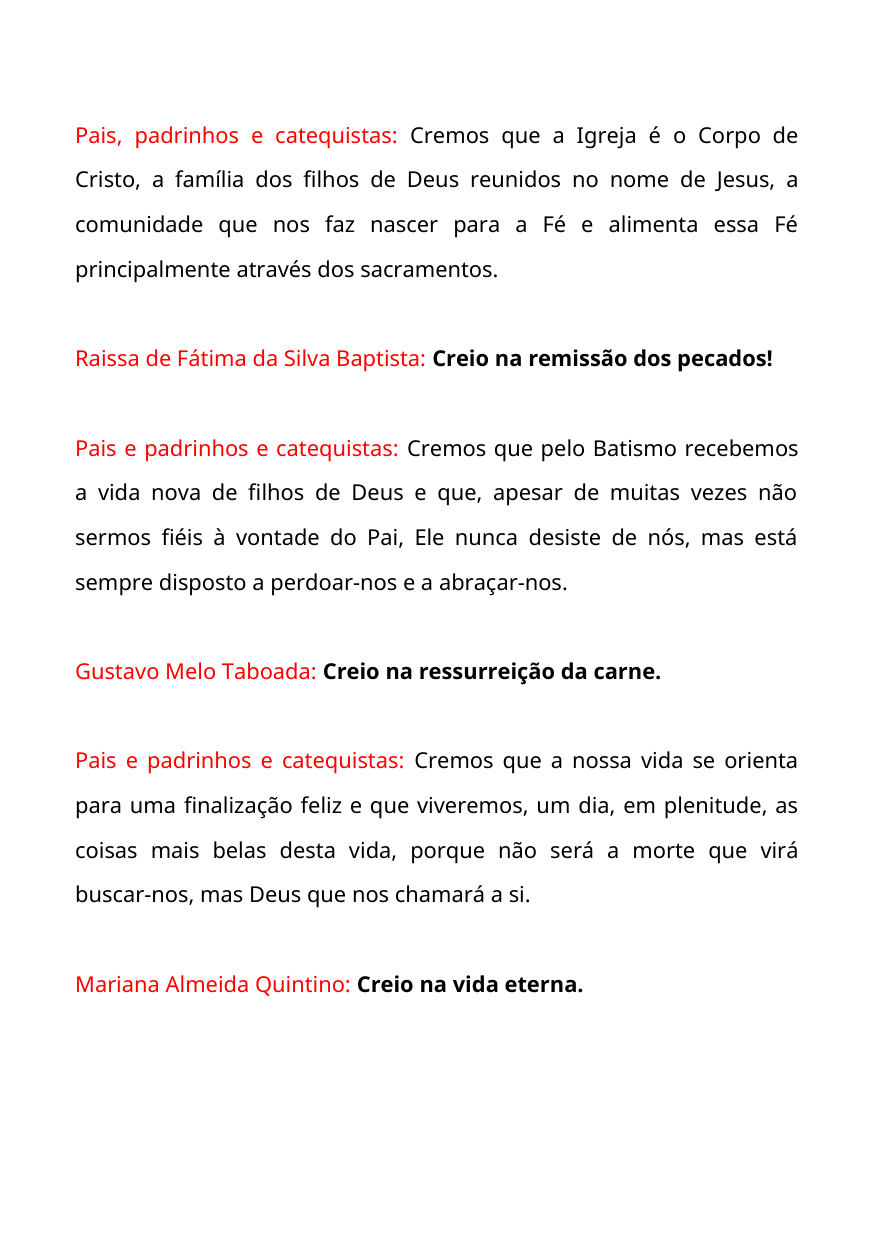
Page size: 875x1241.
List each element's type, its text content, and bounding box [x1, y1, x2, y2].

text Gustavo Melo Taboada: Creio na ressurreição da carne. [75, 656, 799, 686]
text Mariana Almeida Quintino: Creio na vida eterna. [75, 969, 799, 998]
text Pais, padrinhos e catequistas: Cremos que a Igreja é o Corpo de Cristo, a família dos filhos de Deus reunidos no nome de Jesus, a comunidade que nos faz nascer para a Fé e alimenta essa Fé principalmente através dos sacramentos. [75, 120, 799, 283]
text Pais e padrinhos e catequistas: Cremos que a nossa vida se orienta para uma finalização feliz e que viveremos, um dia, em plenitude, as coisas mais belas desta vida, porque não será a morte que virá buscar-nos, mas Deus que nos chamará a si. [75, 745, 799, 909]
text Pais e padrinhos e catequistas: Cremos que pelo Batismo recebemos a vida nova de filhos de Deus e que, apesar de muitas vezes não sermos fiéis à vontade do Pai, Ele nunca desiste de nós, mas está sempre disposto a perdoar-nos e a abraçar-nos. [75, 432, 799, 596]
text Raissa de Fátima da Silva Baptista: Creio na remissão dos pecados! [75, 343, 799, 373]
